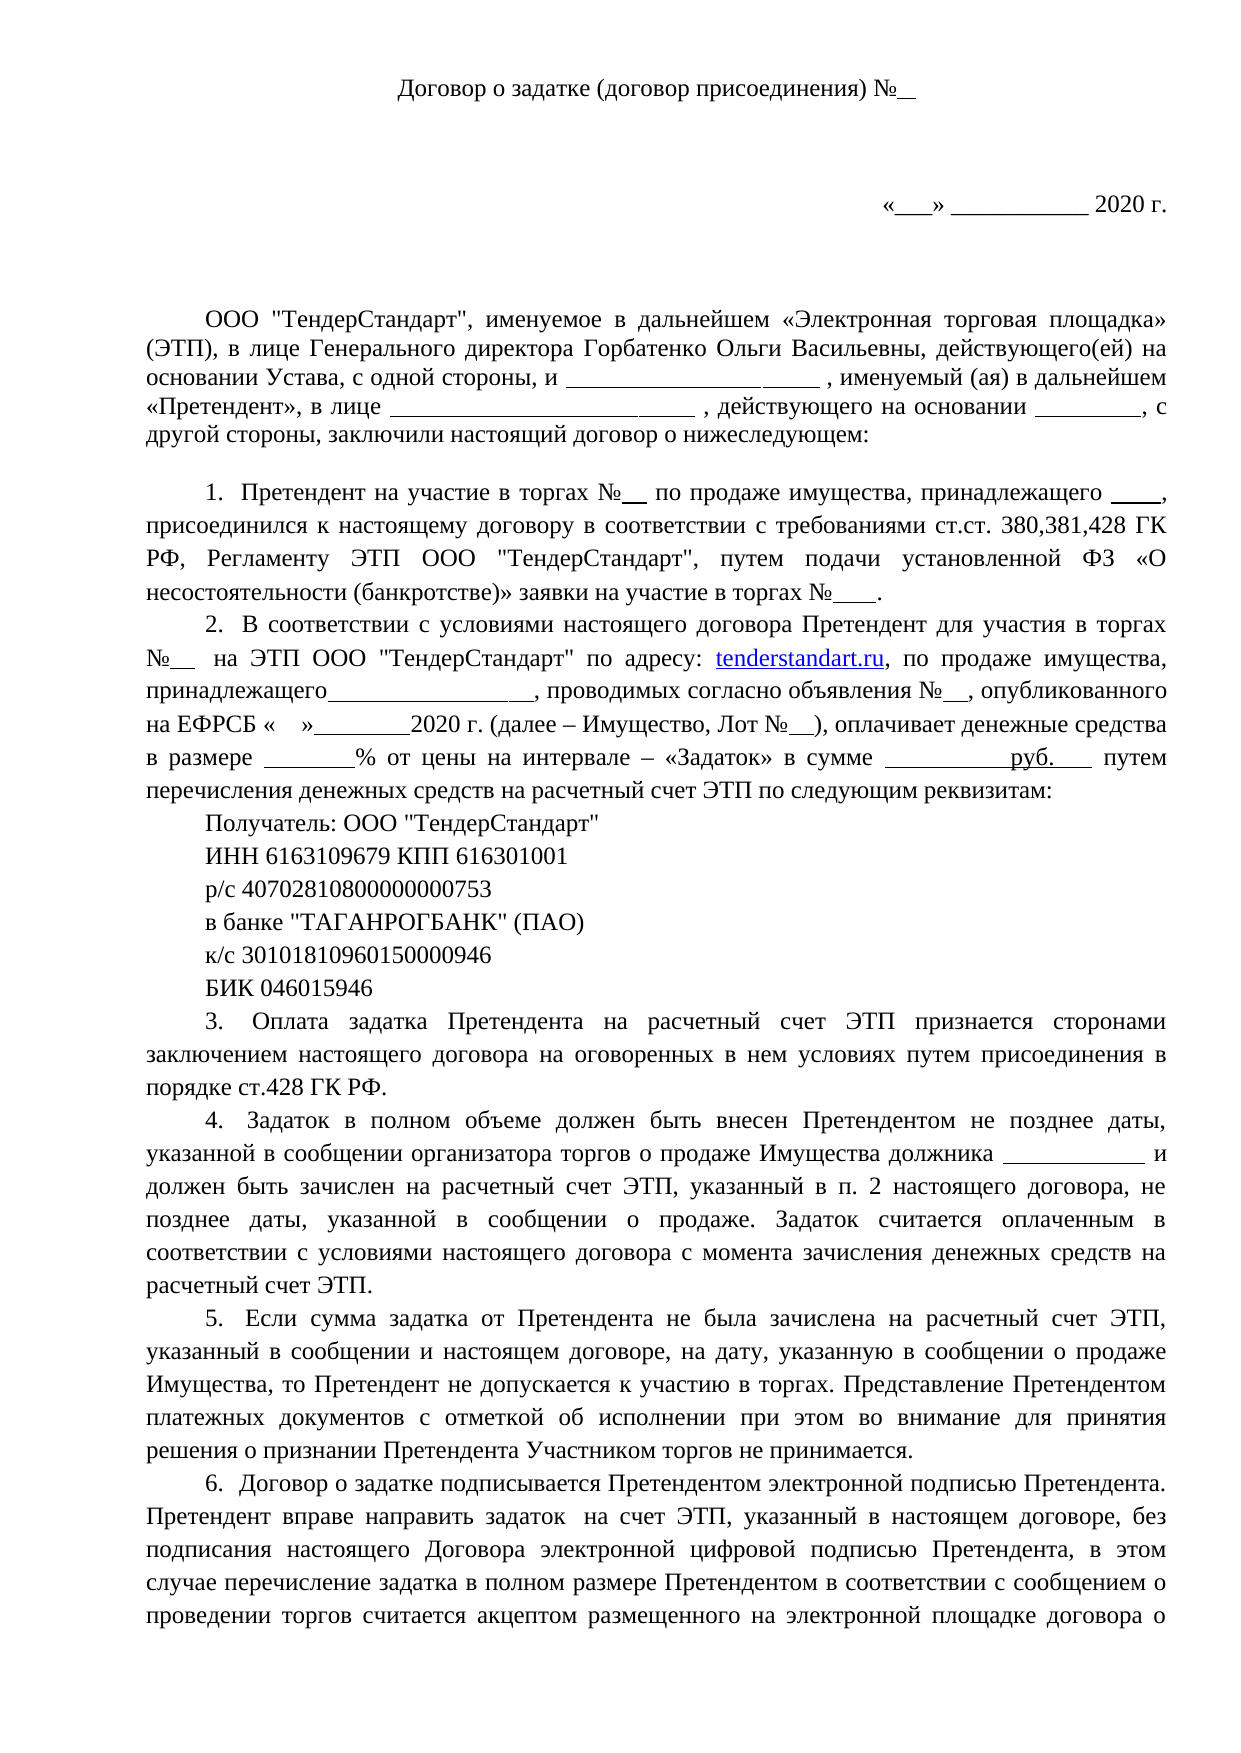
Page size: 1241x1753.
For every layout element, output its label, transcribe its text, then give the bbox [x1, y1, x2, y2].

text Договор о задатке (договор присоединения) № [146, 73, 1167, 102]
list 4. Задаток в полном объеме должен быть внесен Претендентом не позднее даты, указанной в сообщении организатора торгов о продаже Имущества должника и должен быть зачислен на расчетный счет ЭТП, указанный в п. 2 настоящего договора, не позднее даты, указанной в сообщении о продаже. Задаток считается оплаченным в соответствии с условиями настоящего договора с момента зачисления денежных средств на расчетный счет ЭТП. [146, 1105, 1167, 1299]
list Получатель: ООО "ТендерСтандарт" [205, 808, 1167, 836]
list в банке "ТАГАНРОГБАНК" (ПАО) [205, 907, 1167, 936]
list ИНН 6163109679 КПП 616301001 [205, 841, 1167, 869]
list р/с 40702810800000000753 [205, 874, 1167, 902]
list 1. Претендент на участие в торгах № по продаже имущества, принадлежащего , присоединился к настоящему договору в соответствии с требованиями ст.ст. 380,381,428 ГК РФ, Регламенту ЭТП ООО "ТендерСтандарт", путем подачи установленной ФЗ «О несостоятельности (банкротстве)» заявки на участие в торгах № . [146, 477, 1167, 605]
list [146, 1468, 1167, 1629]
list 3. Оплата задатка Претендента на расчетный счет ЭТП признается сторонами заключением настоящего договора на оговоренных в нем условиях путем присоединения в порядке ст.428 ГК РФ. [146, 1006, 1167, 1101]
list БИК 046015946 [205, 973, 1167, 1002]
text ООО "ТендерСтандарт", именуемое в дальнейшем «Электронная торговая площадка» (ЭТП), в лице Генерального директора Горбатенко Ольги Васильевны, действующего(ей) на основании Устава, с одной стороны, и , именуемый (ая) в дальнейшем «Претендент», в лице , действующего на основании , с другой стороны, заключили настоящий договор о нижеследующем: [146, 304, 1167, 448]
list к/с 30101810960150000946 [205, 940, 1167, 968]
list 2. В соответствии с условиями настоящего договора Претендент для участия в торгах № на ЭТП ООО "ТендерСтандарт" по адресу: tenderstandart.ru, по продаже имущества, принадлежащего , проводимых согласно объявления № , опубликованного на ЕФРСБ « » 2020 г. (далее – Имущество, Лот № ), оплачивает денежные средства в размере % от цены на интервале – «Задаток» в сумме руб. путем перечисления денежных средств на расчетный счет ЭТП по следующим реквизитам: [146, 609, 1167, 803]
list 5. Если сумма задатка от Претендента не была зачислена на расчетный счет ЭТП, указанный в сообщении и настоящем договоре, на дату, указанную в сообщении о продаже Имущества, то Претендент не допускается к участию в торгах. Представление Претендентом платежных документов с отметкой об исполнении при этом во внимание для принятия решения о признании Претендента Участником торгов не принимается. [146, 1303, 1167, 1464]
text «___» ___________ 2020 г. [146, 189, 1167, 217]
